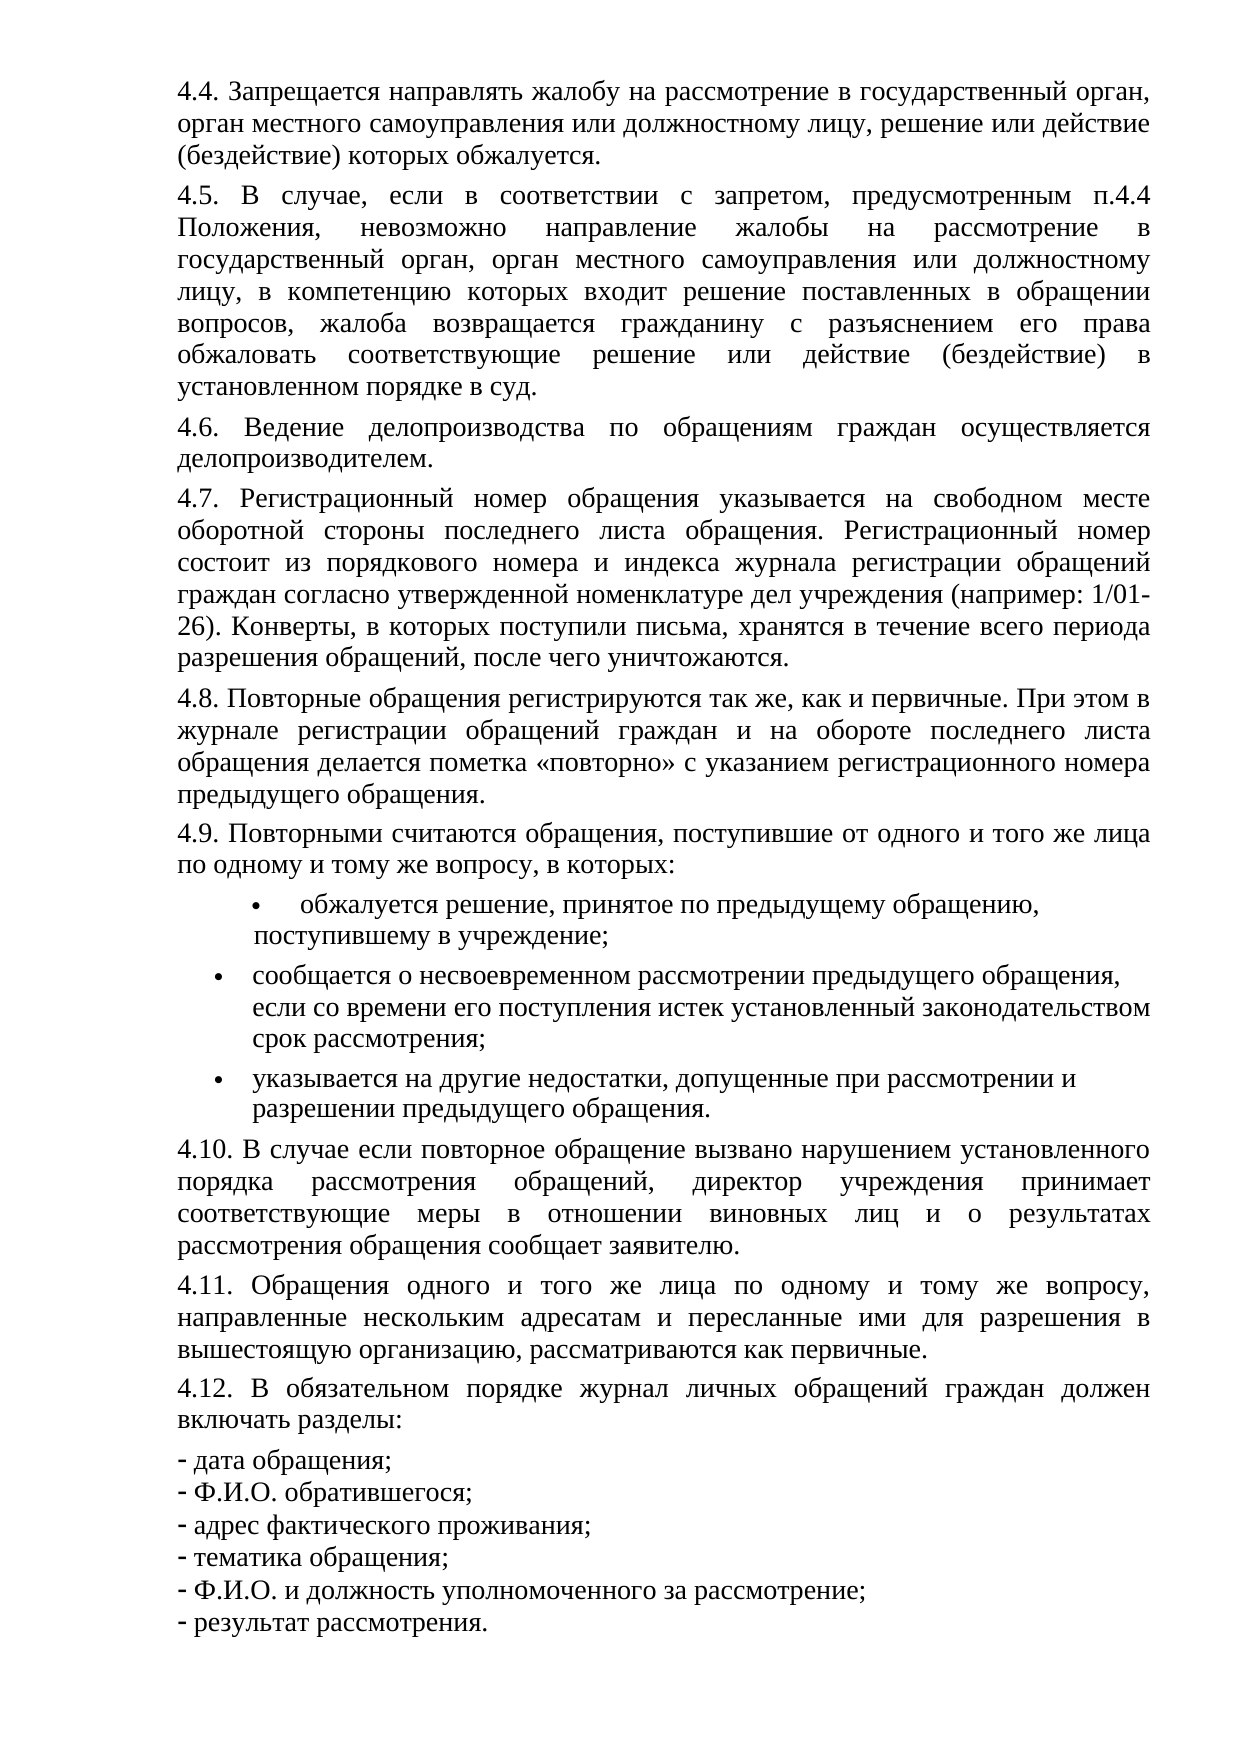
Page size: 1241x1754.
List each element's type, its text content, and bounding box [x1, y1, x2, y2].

text 4.4. Запрещается направлять жалобу на рассмотрение в государственный орган, орган местного самоуправления или должностному лицу, решение или действие (бездействие) которых обжалуется. [177, 75, 1152, 170]
text 4.8. Повторные обращения регистрируются так же, как и первичные. При этом в журнале регистрации обращений граждан и на обороте последнего листа обращения делается пометка «повторно» с указанием регистрационного номера предыдущего обращения. [177, 682, 1152, 809]
text 4.9. Повторными считаются обращения, поступившие от одного и того же лица по одному и тому же вопросу, в которых: [177, 818, 1152, 879]
text 4.10. В случае если повторное обращение вызвано нарушением установленного порядка рассмотрения обращений, директор учреждения принимает соответствующие меры в отношении виновных лиц и о результатах рассмотрения обращения сообщает заявителю. [177, 1133, 1152, 1260]
list Ф.И.О. обратившегося; [177, 1475, 1152, 1508]
list сообщается о несвоевременном рассмотрении предыдущего обращения, [215, 958, 1152, 991]
text 4.5. В случае, если в соответствии с запретом, предусмотренным п.4.4 Положения, невозможно направление жалобы на рассмотрение в государственный орган, орган местного самоуправления или должностному лицу, в компетенцию которых входит решение поставленных в обращении вопросов, жалоба возвращается гражданину с разъяснением его права обжаловать соответствующие решение или действие (бездействие) в установленном порядке в суд. [177, 179, 1152, 402]
list результат рассмотрения. [177, 1605, 1152, 1638]
list указывается на другие недостатки, допущенные при рассмотрении и разрешении предыдущего обращения. [215, 1062, 1152, 1124]
list обжалуется решение, принятое по предыдущему обращению, поступившему в учреждение; [252, 889, 1152, 950]
list адрес фактического проживания; [177, 1508, 1152, 1540]
list Ф.И.О. и должность уполномоченного за рассмотрение; [177, 1573, 1152, 1605]
text 4.11. Обращения одного и того же лица по одному и тому же вопросу, направленные нескольким адресатам и пересланные ими для разрешения в вышестоящую организацию, рассматриваются как первичные. [177, 1269, 1152, 1364]
text 4.12. В обязательном порядке журнал личных обращений граждан должен включать разделы: [177, 1373, 1152, 1435]
list тематика обращения; [177, 1540, 1152, 1573]
text если со времени его поступления истек установленный законодательством срок рассмотрения; [252, 992, 1152, 1053]
list дата обращения; [177, 1443, 1152, 1475]
text 4.6. Ведение делопроизводства по обращениям граждан осуществляется делопроизводителем. [177, 411, 1152, 473]
text 4.7. Регистрационный номер обращения указывается на свободном месте оборотной стороны последнего листа обращения. Регистрационный номер состоит из порядкового номера и индекса журнала регистрации обращений граждан согласно утвержденной номенклатуре дел учреждения (например: 1/01-26). Конверты, в которых поступили письма, хранятся в течение всего периода разрешения обращений, после чего уничтожаются. [177, 482, 1152, 673]
